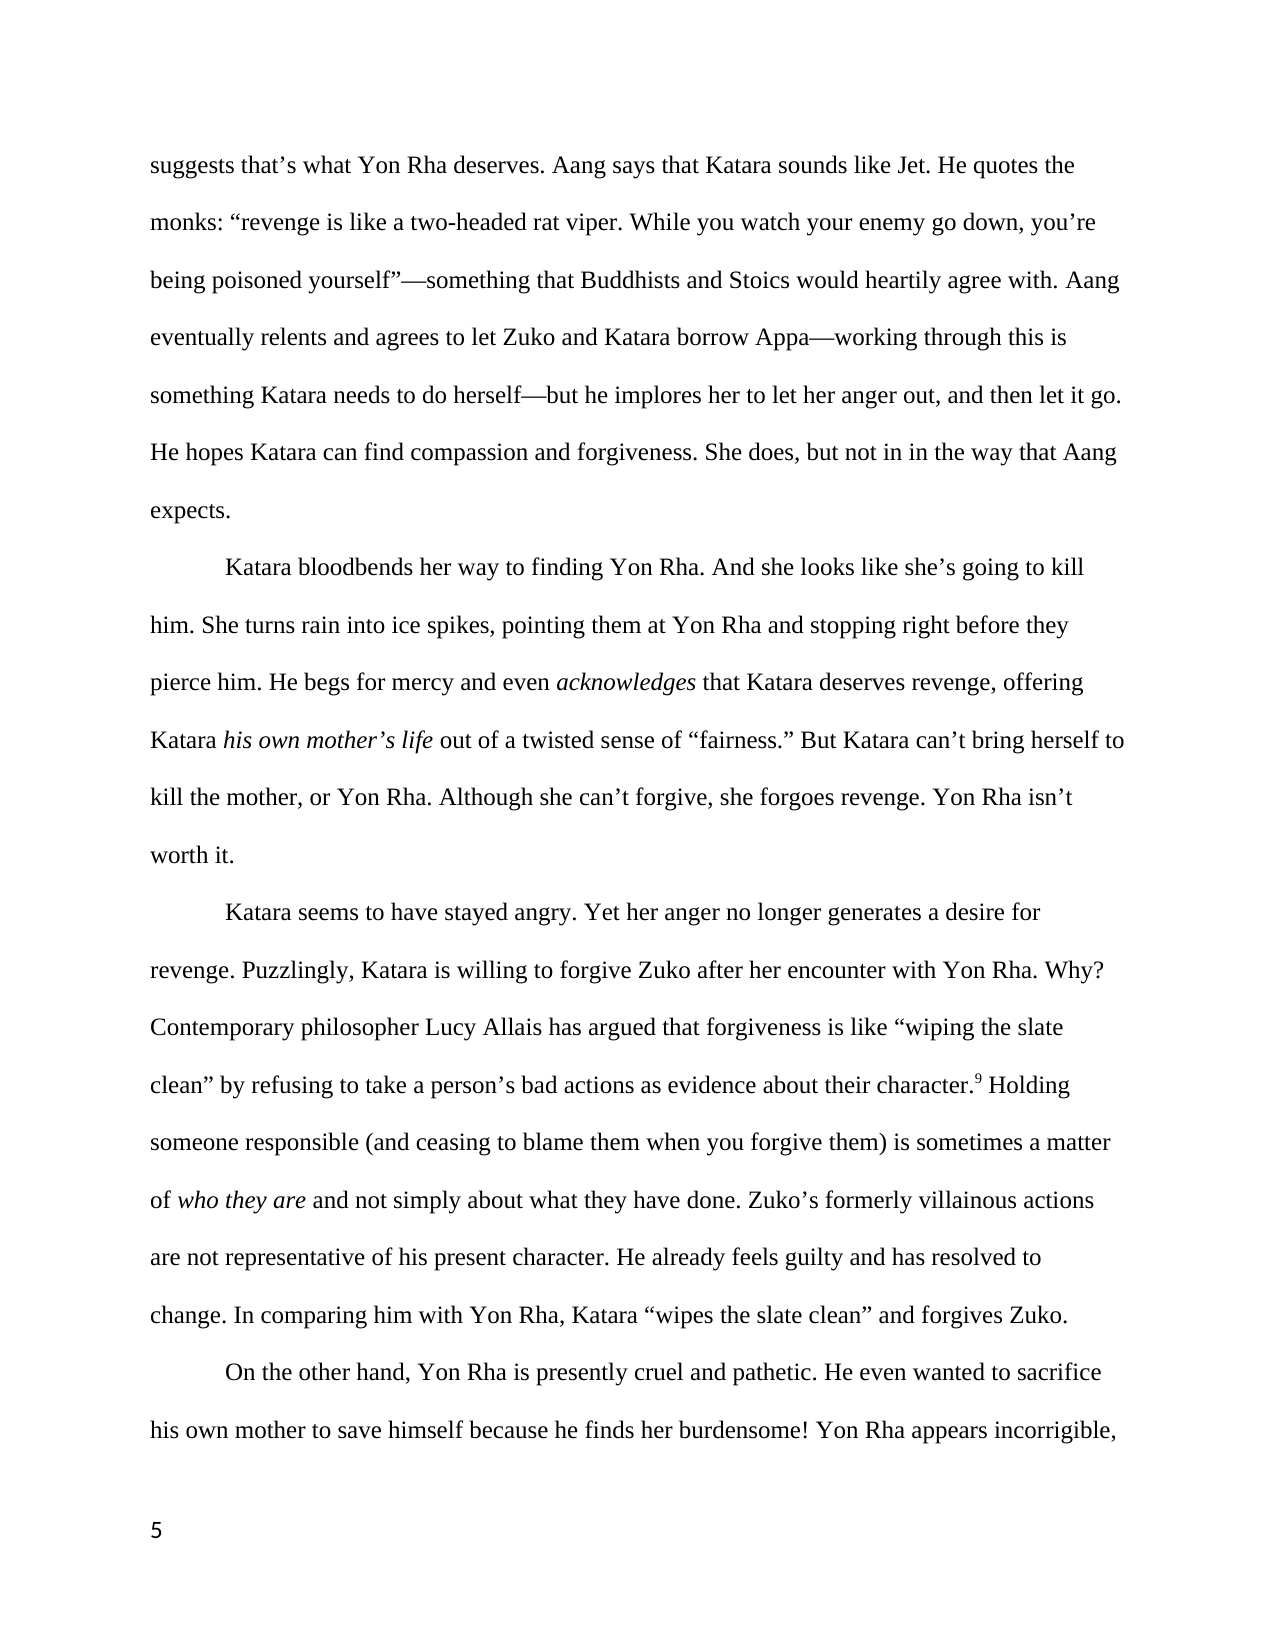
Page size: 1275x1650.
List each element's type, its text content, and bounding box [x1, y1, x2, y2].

text Katara bloodbends her way to finding Yon Rha. And she looks like she’s going to kill him. She turns rain into ice spikes, pointing them at Yon Rha and stopping right before they pierce him. He begs for mercy and even acknowledges that Katara deserves revenge, offering Katara his own mother’s life out of a twisted sense of “fairness.” But Katara can’t bring herself to kill the mother, or Yon Rha. Although she can’t forgive, she forgoes revenge. Yon Rha isn’t worth it. [150, 552, 1125, 869]
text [150, 150, 1125, 524]
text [150, 1357, 1125, 1444]
text Katara seems to have stayed angry. Yet her anger no longer generates a desire for revenge. Puzzlingly, Katara is willing to forgive Zuko after her encounter with Yon Rha. Why? Contemporary philosopher Lucy Allais has argued that forgiveness is like “wiping the slate clean” by refusing to take a person’s bad actions as evidence about their character. Holding someone responsible (and ceasing to blame them when you forgive them) is sometimes a matter of who they are and not simply about what they have done. Zuko’s formerly villainous actions are not representative of his present character. He already feels guilty and has resolved to change. In comparing him with Yon Rha, Katara “wipes the slate clean” and forgives Zuko. [150, 897, 1125, 1329]
